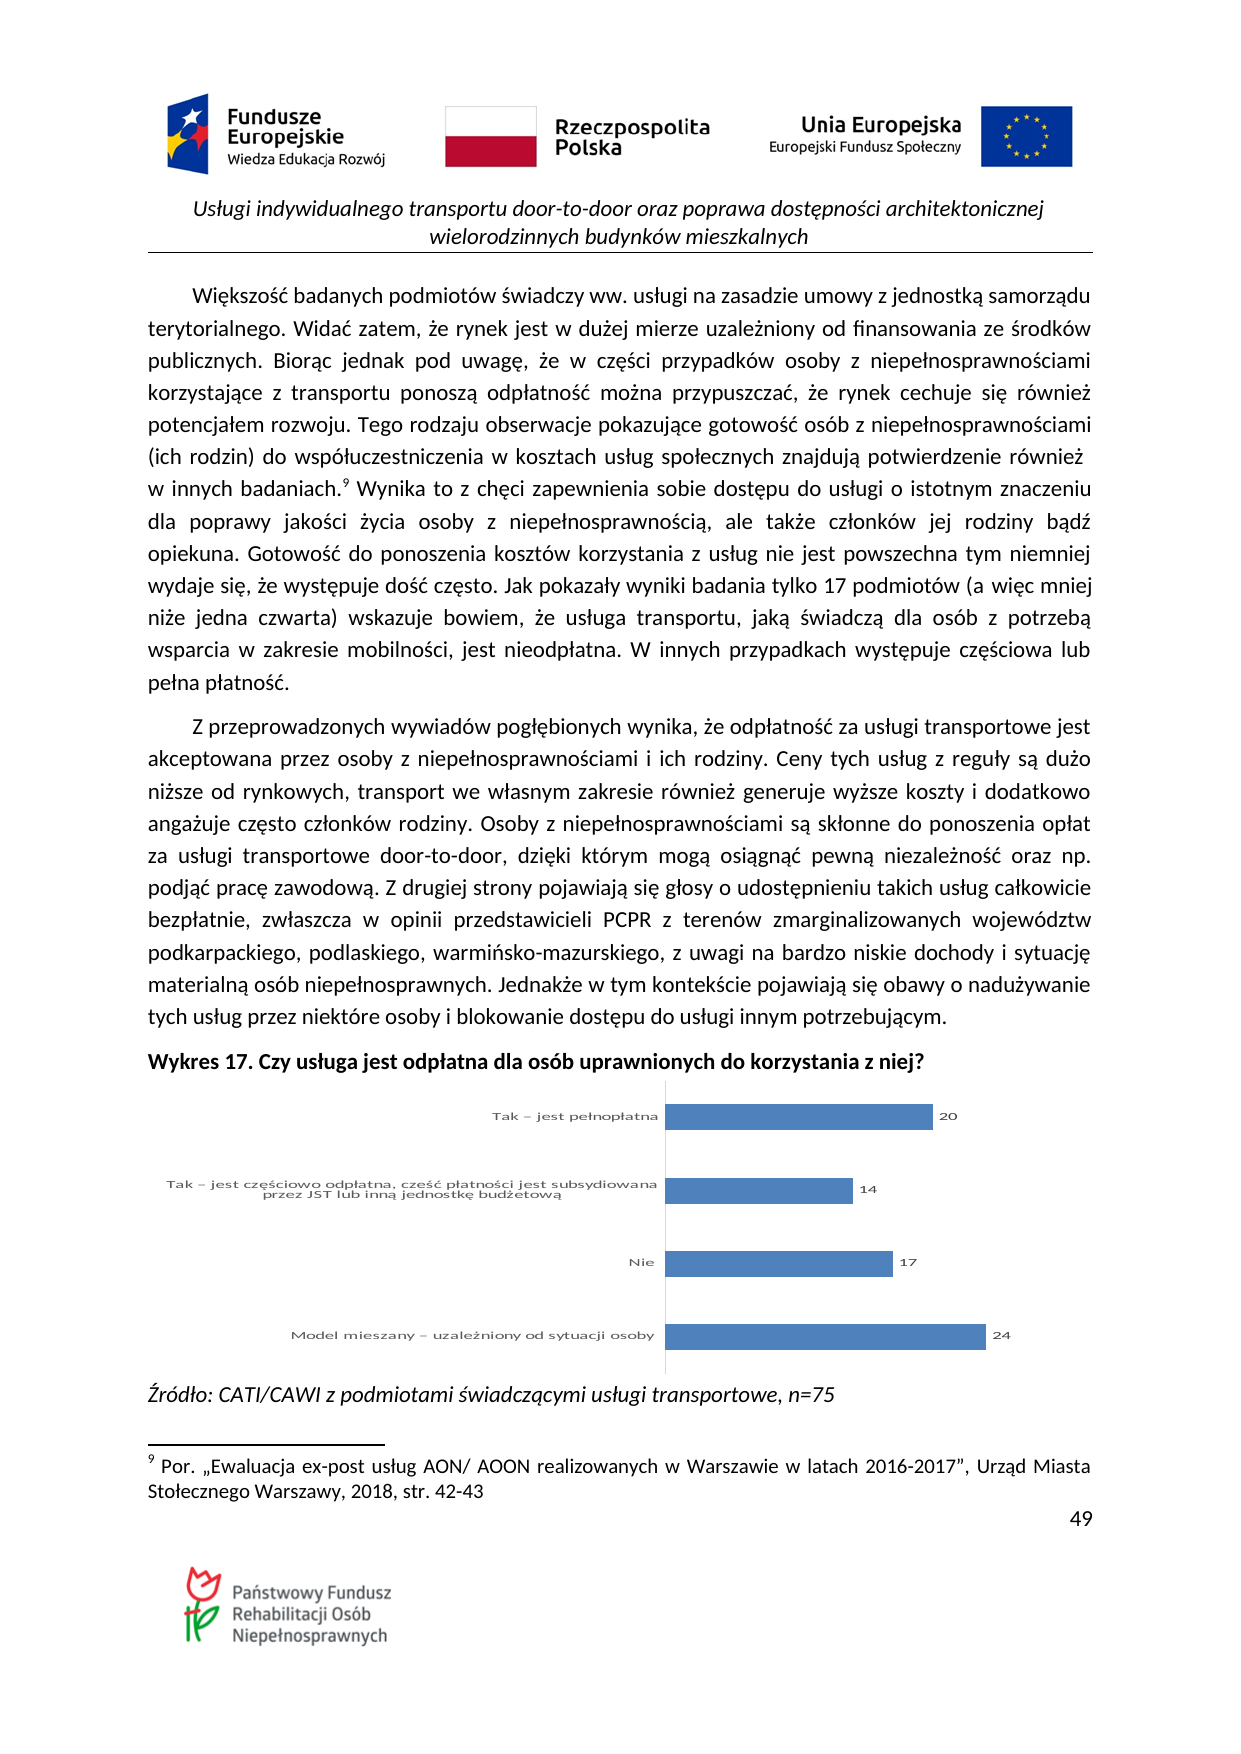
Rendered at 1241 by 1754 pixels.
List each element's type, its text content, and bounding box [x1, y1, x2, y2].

text Wykres 17. Czy usługa jest odpłatna dla osób uprawnionych do korzystania z niej? [148, 1047, 1093, 1075]
text Z przeprowadzonych wywiadów pogłębionych wynika, że odpłatność za usługi transportowe jest akceptowana przez osoby z niepełnosprawnościami i ich rodziny. Ceny tych usług z reguły są dużo niższe od rynkowych, transport we własnym zakresie również generuje wyższe koszty i dodatkowo angażuje często członków rodziny. Osoby z niepełnosprawnościami są skłonne do ponoszenia opłat za usługi transportowe door-to-door, dzięki którym mogą osiągnąć pewną niezależność oraz np. podjąć pracę zawodową. Z drugiej strony pojawiają się głosy o udostępnieniu takich usług całkowicie bezpłatnie, zwłaszcza w opinii przedstawicieli PCPR z terenów zmarginalizowanych województw podkarpackiego, podlaskiego, warmińsko-mazurskiego, z uwagi na bardzo niskie dochody i sytuację materialną osób niepełnosprawnych. Jednakże w tym kontekście pojawiają się obawy o nadużywanie tych usług przez niektóre osoby i blokowanie dostępu do usługi innym potrzebującym. [148, 712, 1093, 1030]
picture [147, 73, 1092, 194]
text Źródło: CATI/CAWI z podmiotami świadczącymi usługi transportowe, n=75 [148, 1380, 1093, 1408]
picture [147, 1532, 428, 1681]
text Większość badanych podmiotów świadczy ww. usługi na zasadzie umowy z jednostką samorządu terytorialnego. Widać zatem, że rynek jest w dużej mierze uzależniony od finansowania ze środków publicznych. Biorąc jednak pod uwagę, że w części przypadków osoby z niepełnosprawnościami korzystające z transportu ponoszą odpłatność można przypuszczać, że rynek cechuje się również potencjałem rozwoju. Tego rodzaju obserwacje pokazujące gotowość osób z niepełnosprawnościami (ich rodzin) do współuczestniczenia w kosztach usług społecznych znajdują potwierdzenie również w innych badaniach. Wynika to z chęci zapewnienia sobie dostępu do usługi o istotnym znaczeniu dla poprawy jakości życia osoby z niepełnosprawnością, ale także członków jej rodziny bądź opiekuna. Gotowość do ponoszenia kosztów korzystania z usług nie jest powszechna tym niemniej wydaje się, że występuje dość często. Jak pokazały wyniki badania tylko 17 podmiotów (a więc mniej niże jedna czwarta) wskazuje bowiem, że usługa transportu, jaką świadczą dla osób z potrzebą wsparcia w zakresie mobilności, jest nieodpłatna. W innych przypadkach występuje częściowa lub pełna płatność. [148, 281, 1093, 696]
